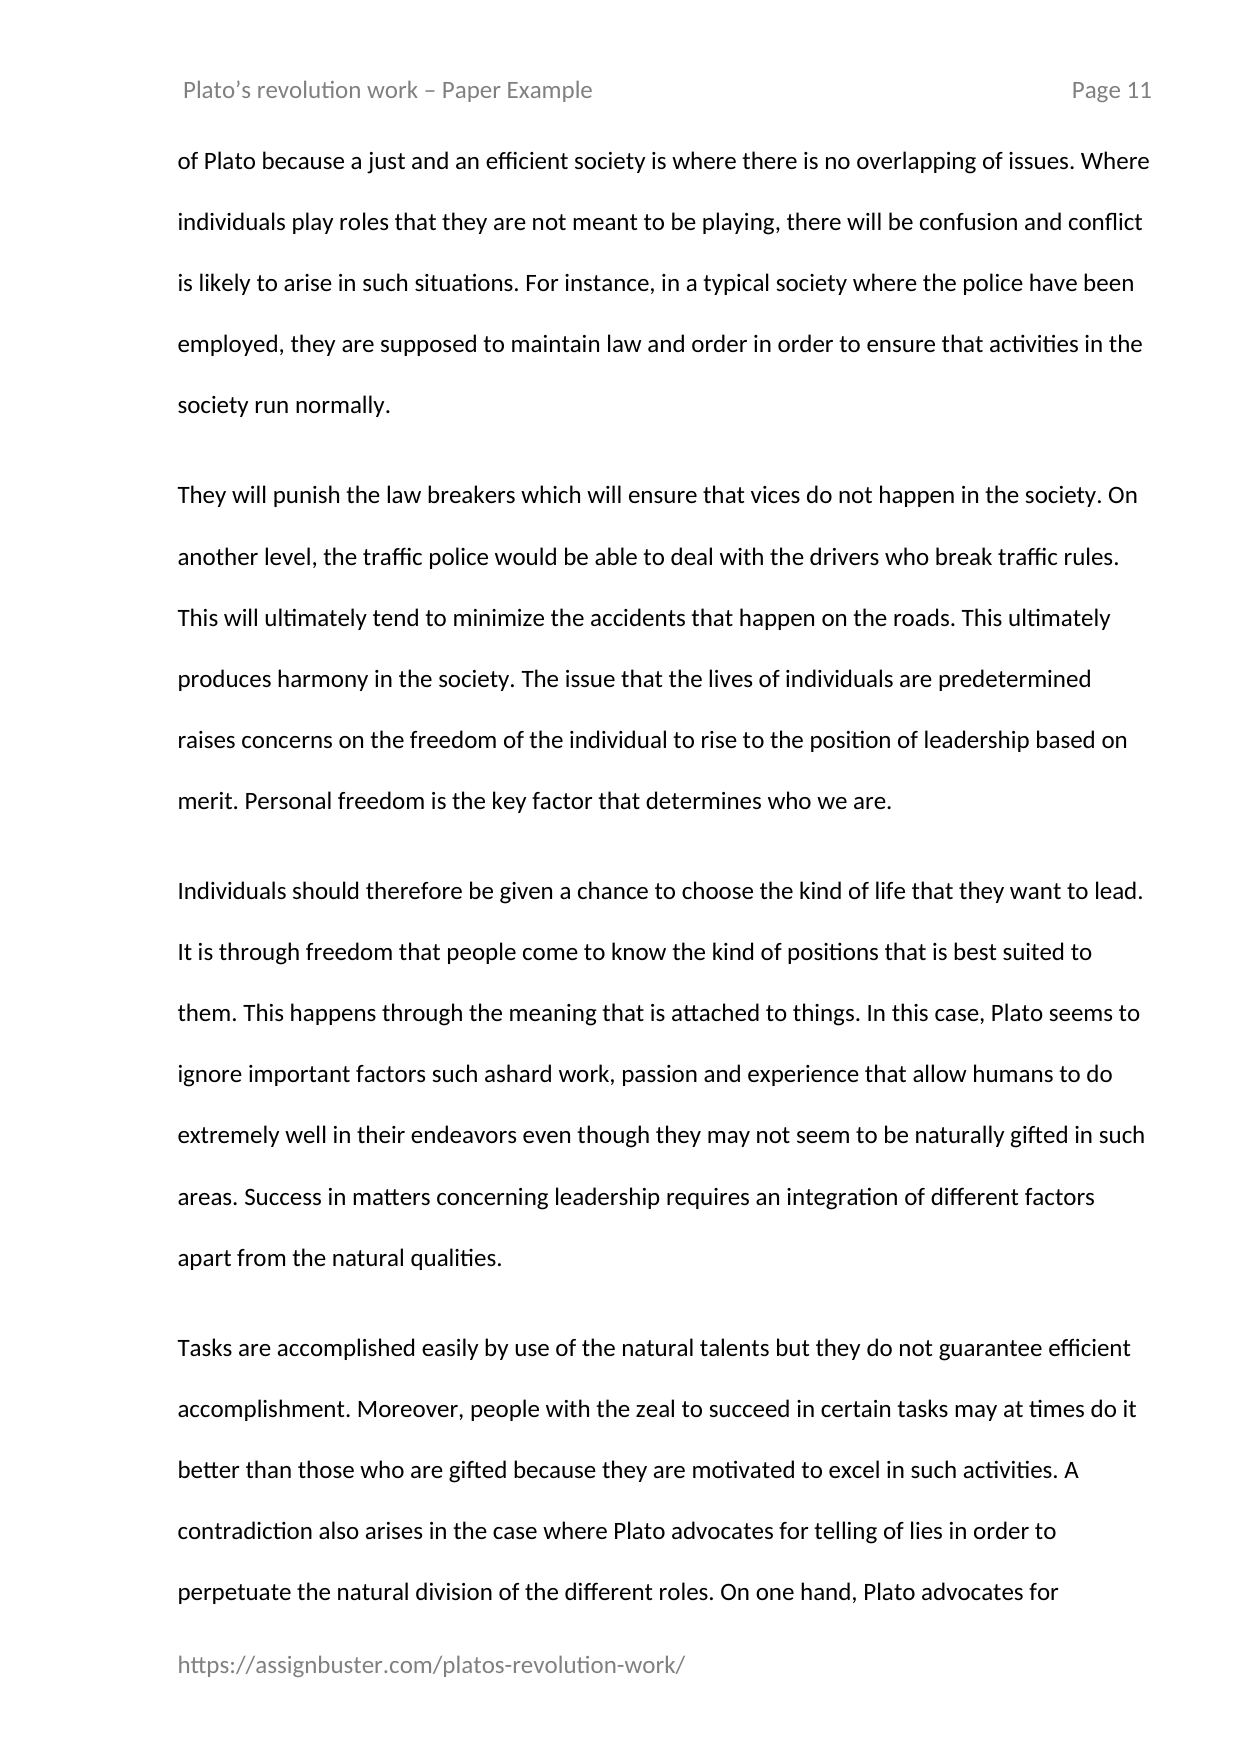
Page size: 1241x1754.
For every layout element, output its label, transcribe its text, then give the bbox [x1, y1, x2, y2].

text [177, 145, 1152, 420]
text Individuals should therefore be given a chance to choose the kind of life that they want to lead. It is through freedom that people come to know the kind of positions that is best suited to them. This happens through the meaning that is attached to things. In this case, Plato seems to ignore important factors such ashard work, passion and experience that allow humans to do extremely well in their endeavors even though they may not seem to be naturally gifted in such areas. Success in matters concerning leadership requires an integration of different factors apart from the natural qualities. [177, 875, 1152, 1272]
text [177, 1332, 1152, 1607]
text They will punish the law breakers which will ensure that vices do not happen in the society. On another level, the traffic police would be able to deal with the drivers who break traffic rules. This will ultimately tend to minimize the accidents that happen on the roads. This ultimately produces harmony in the society. The issue that the lives of individuals are predetermined raises concerns on the freedom of the individual to rise to the position of leadership based on merit. Personal freedom is the key factor that determines who we are. [177, 480, 1152, 815]
